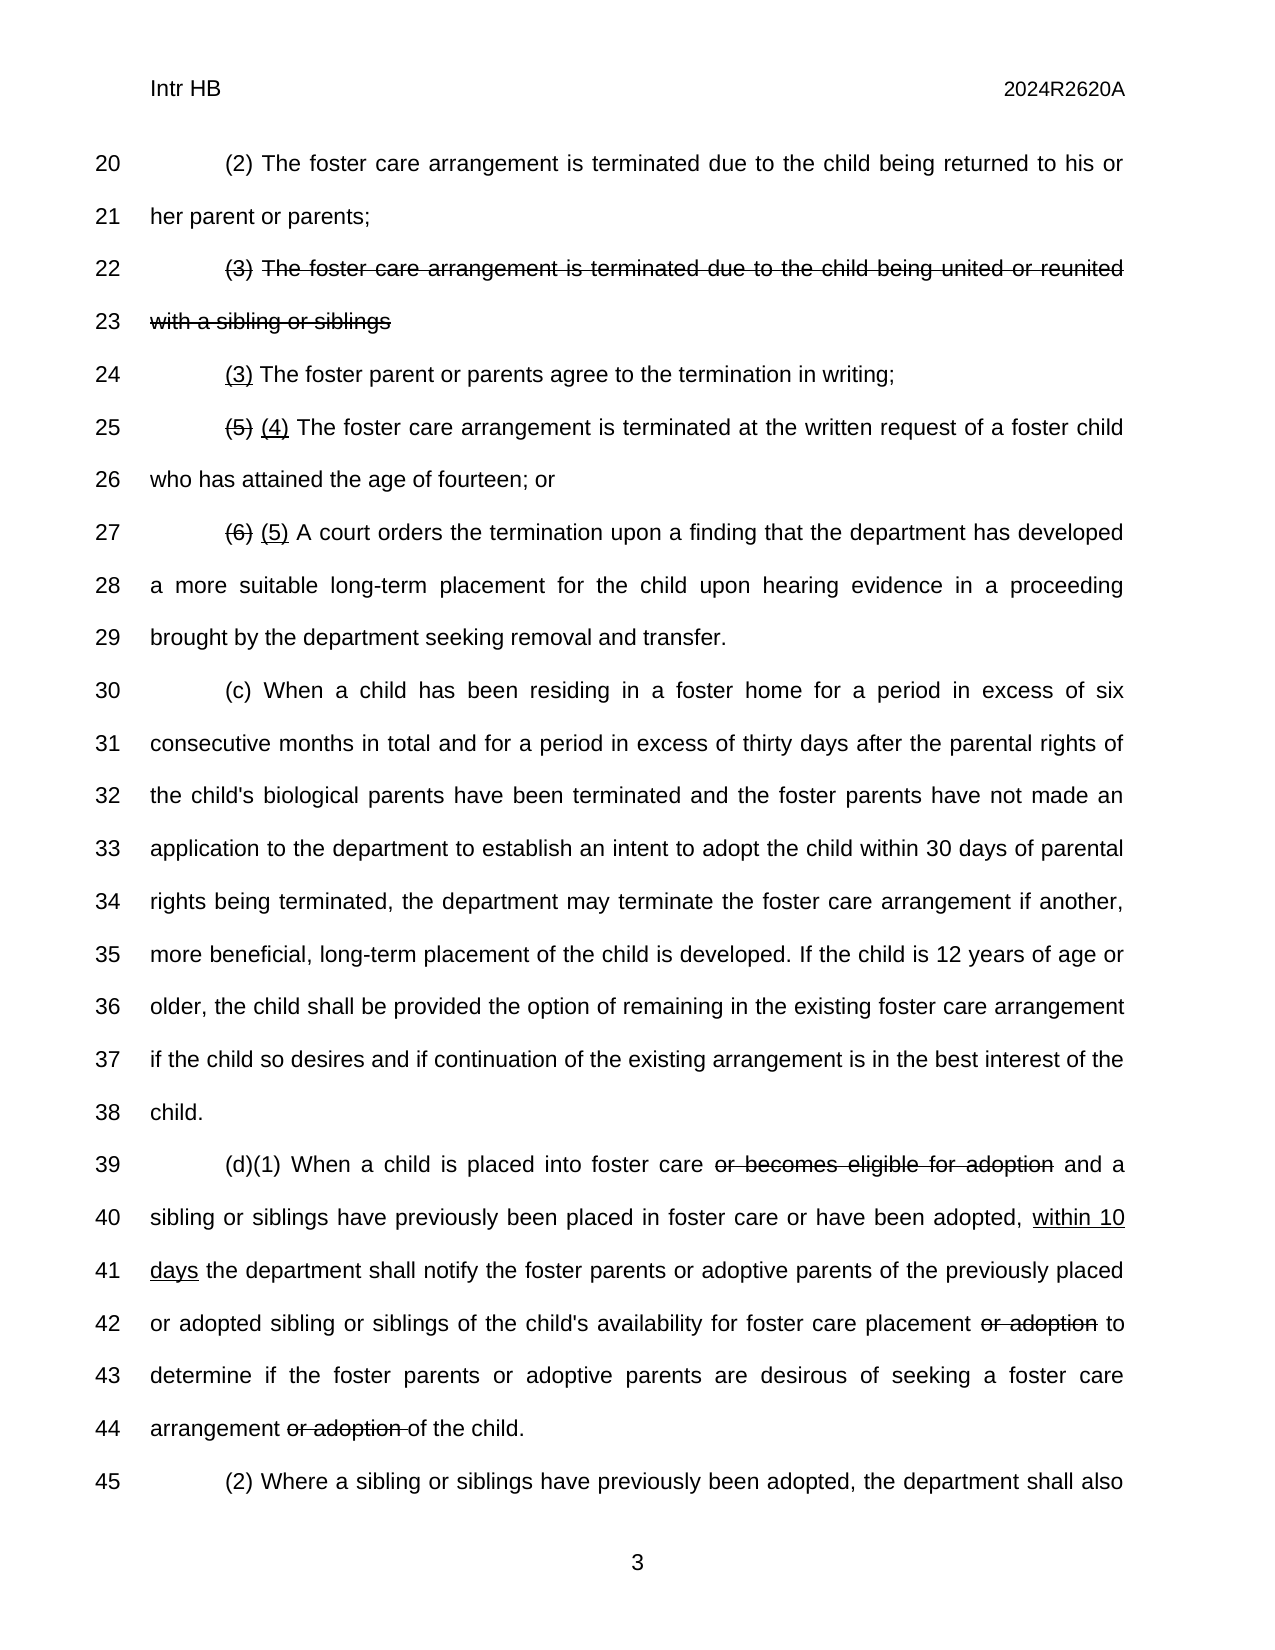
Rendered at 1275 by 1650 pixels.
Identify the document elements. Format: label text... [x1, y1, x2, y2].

text (c) When a child has been residing in a foster home for a period in excess of six consecutive months in total and for a period in excess of thirty days after the parental rights of the child's biological parents have been terminated and the foster parents have not made an application to the department to establish an intent to adopt the child within 30 days of parental rights being terminated, the department may terminate the foster care arrangement if another, more beneficial, long-term placement of the child is developed. If the child is 12 years of age or older, the child shall be provided the option of remaining in the existing foster care arrangement if the child so desires and if continuation of the existing arrangement is in the best interest of the child. [150, 677, 1125, 1125]
text (3) The foster parent or parents agree to the termination in writing; [150, 361, 1125, 387]
text (5) (4) The foster care arrangement is terminated at the written request of a foster child who has attained the age of fourteen; or [150, 413, 1125, 493]
text (6) (5) A court orders the termination upon a finding that the department has developed a more suitable long-term placement for the child upon hearing evidence in a proceeding brought by the department seeking removal and transfer. [150, 519, 1125, 651]
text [150, 1468, 1125, 1494]
text (3) The foster care arrangement is terminated due to the child being united or reunited with a sibling or siblings [150, 255, 1125, 334]
text (2) The foster care arrangement is terminated due to the child being returned to his or her parent or parents; [150, 150, 1125, 229]
text (d)(1) When a child is placed into foster care or becomes eligible for adoption and a sibling or siblings have previously been placed in foster care or have been adopted, within 10 days the department shall notify the foster parents or adoptive parents of the previously placed or adopted sibling or siblings of the child's availability for foster care placement or adoption to determine if the foster parents or adoptive parents are desirous of seeking a foster care arrangement or adoption of the child. [150, 1151, 1125, 1441]
